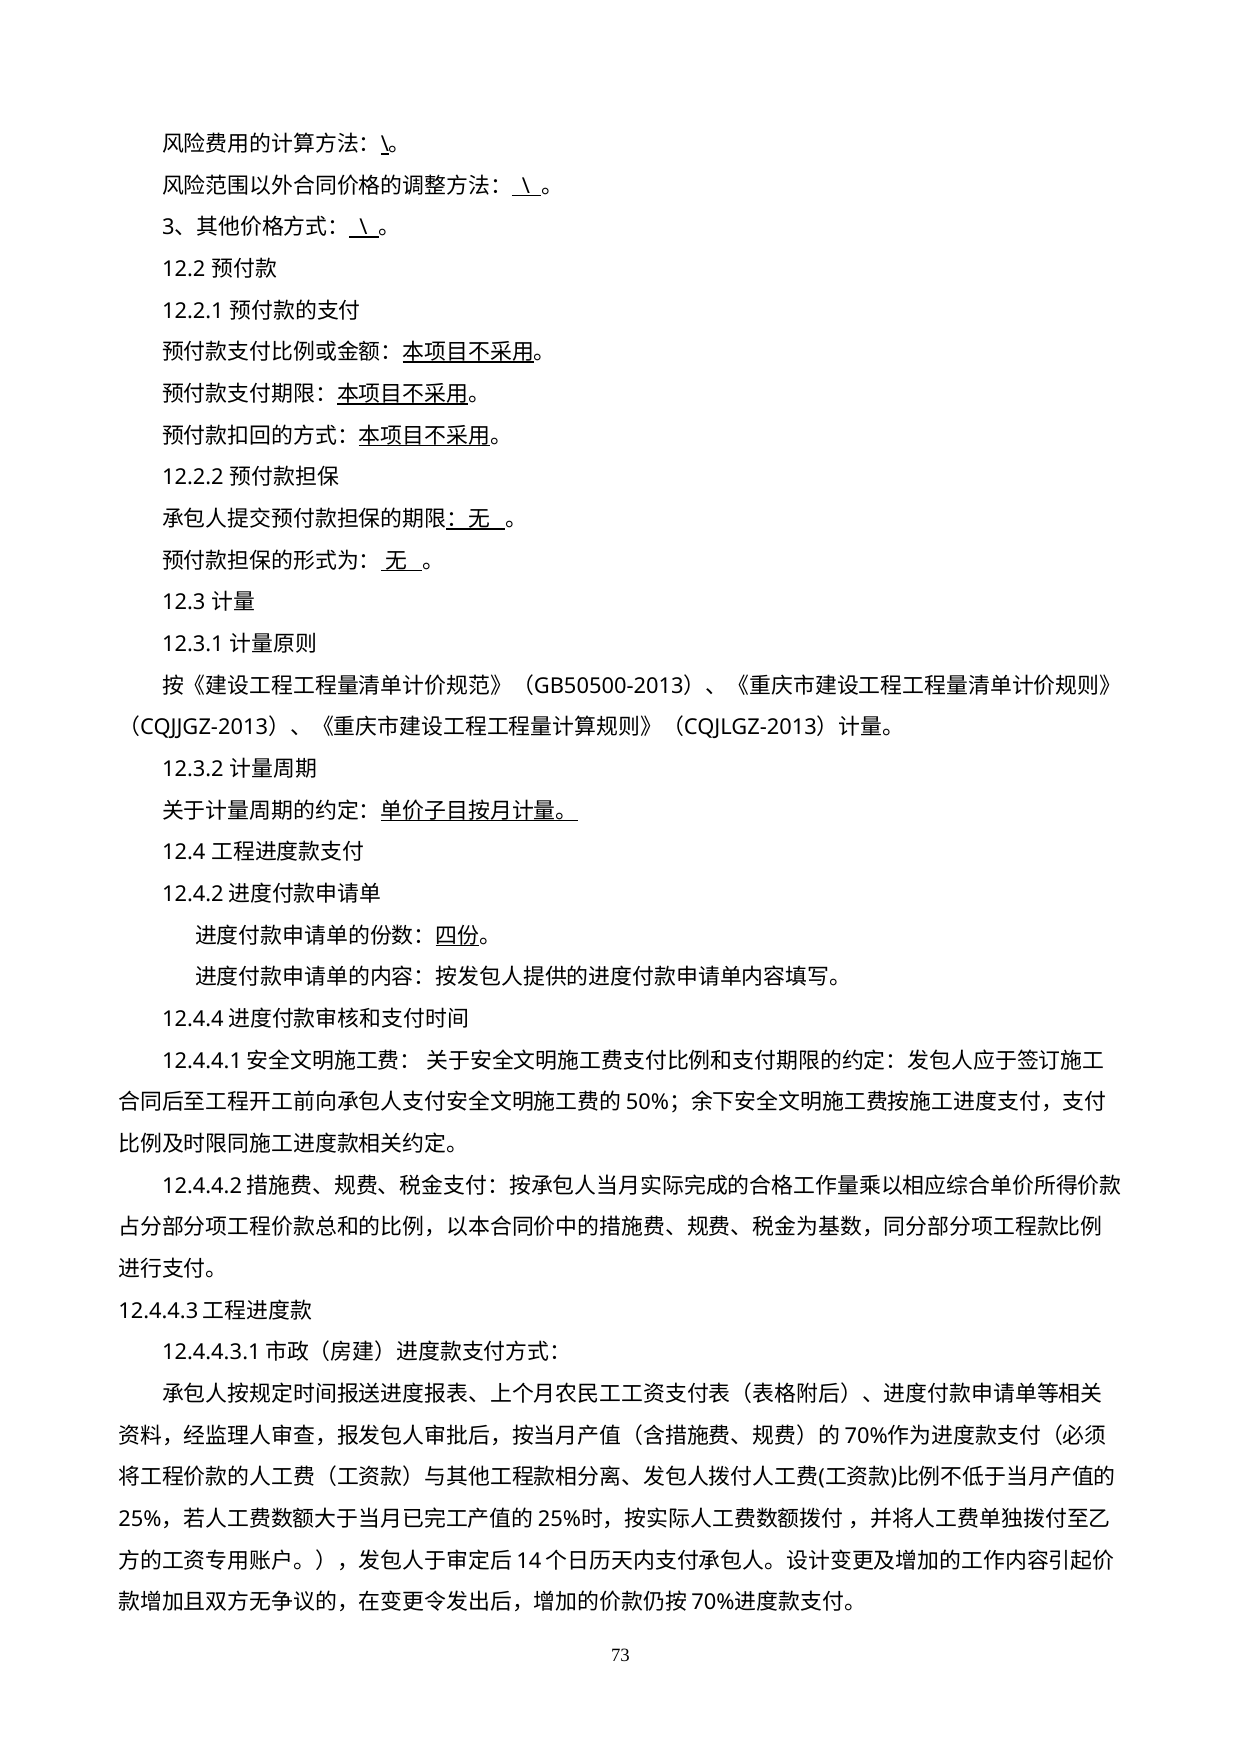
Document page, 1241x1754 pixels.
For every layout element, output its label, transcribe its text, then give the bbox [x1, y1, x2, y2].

text 12.3 计量 [118, 576, 1122, 618]
text 12.4.4.3工程进度款 [118, 1285, 1122, 1326]
text 预付款担保的形式为： 无 。 [118, 535, 1122, 576]
text 按《建设工程工程量清单计价规范》（GB50500-2013）、《重庆市建设工程工程量清单计价规则》（CQJJGZ-2013）、《重庆市建设工程工程量计算规则》（CQJLGZ-2013）计量。 [118, 660, 1122, 743]
text 12.2 预付款 [118, 243, 1122, 285]
text 进度付款申请单的份数：四份。 [118, 910, 1122, 951]
text 12.2.1 预付款的支付 [118, 285, 1122, 326]
text 风险范围以外合同价格的调整方法： \ 。 [118, 160, 1122, 201]
text 预付款支付比例或金额：本项目不采用。 [118, 326, 1122, 368]
text 风险费用的计算方法：\。 [118, 118, 1122, 160]
text 12.4.4.1安全文明施工费： 关于安全文明施工费支付比例和支付期限的约定：发包人应于签订施工合同后至工程开工前向承包人支付安全文明施工费的50%；余下安全文明施工费按施工进度支付，支付比例及时限同施工进度款相关约定。 [118, 1035, 1122, 1160]
text 进度付款申请单的内容：按发包人提供的进度付款申请单内容填写。 [118, 951, 1122, 993]
text 承包人提交预付款担保的期限：无 。 [118, 493, 1122, 535]
text 关于计量周期的约定：单价子目按月计量。 [118, 785, 1122, 826]
text 12.4.4.2措施费、规费、税金支付：按承包人当月实际完成的合格工作量乘以相应综合单价所得价款占分部分项工程价款总和的比例，以本合同价中的措施费、规费、税金为基数，同分部分项工程款比例进行支付。 [118, 1160, 1122, 1285]
text 12.4.4进度付款审核和支付时间 [118, 993, 1122, 1035]
text 12.4.4.3.1市政（房建）进度款支付方式： [118, 1326, 1122, 1368]
text 12.3.1 计量原则 [118, 618, 1122, 660]
text 承包人按规定时间报送进度报表、上个月农民工工资支付表（表格附后）、进度付款申请单等相关资料，经监理人审查，报发包人审批后，按当月产值（含措施费、规费）的70%作为进度款支付（必须将工程价款的人工费（工资款）与其他工程款相分离、发包人拨付人工费(工资款)比例不低于当月产值的25%，若人工费数额大于当月已完工产值的25%时，按实际人工费数额拨付 ，并将人工费单独拨付至乙方的工资专用账户。），发包人于审定后14个日历天内支付承包人。设计变更及增加的工作内容引起价款增加且双方无争议的，在变更令发出后，增加的价款仍按70%进度款支付。 [118, 1368, 1122, 1618]
text 预付款支付期限：本项目不采用。 [118, 368, 1122, 410]
text 12.4.2进度付款申请单 [118, 868, 1122, 910]
text 12.3.2 计量周期 [118, 743, 1122, 785]
text 12.2.2 预付款担保 [118, 451, 1122, 493]
text 3、其他价格方式： \ 。 [118, 201, 1122, 243]
text 预付款扣回的方式：本项目不采用。 [118, 410, 1122, 451]
text 12.4 工程进度款支付 [118, 826, 1122, 868]
